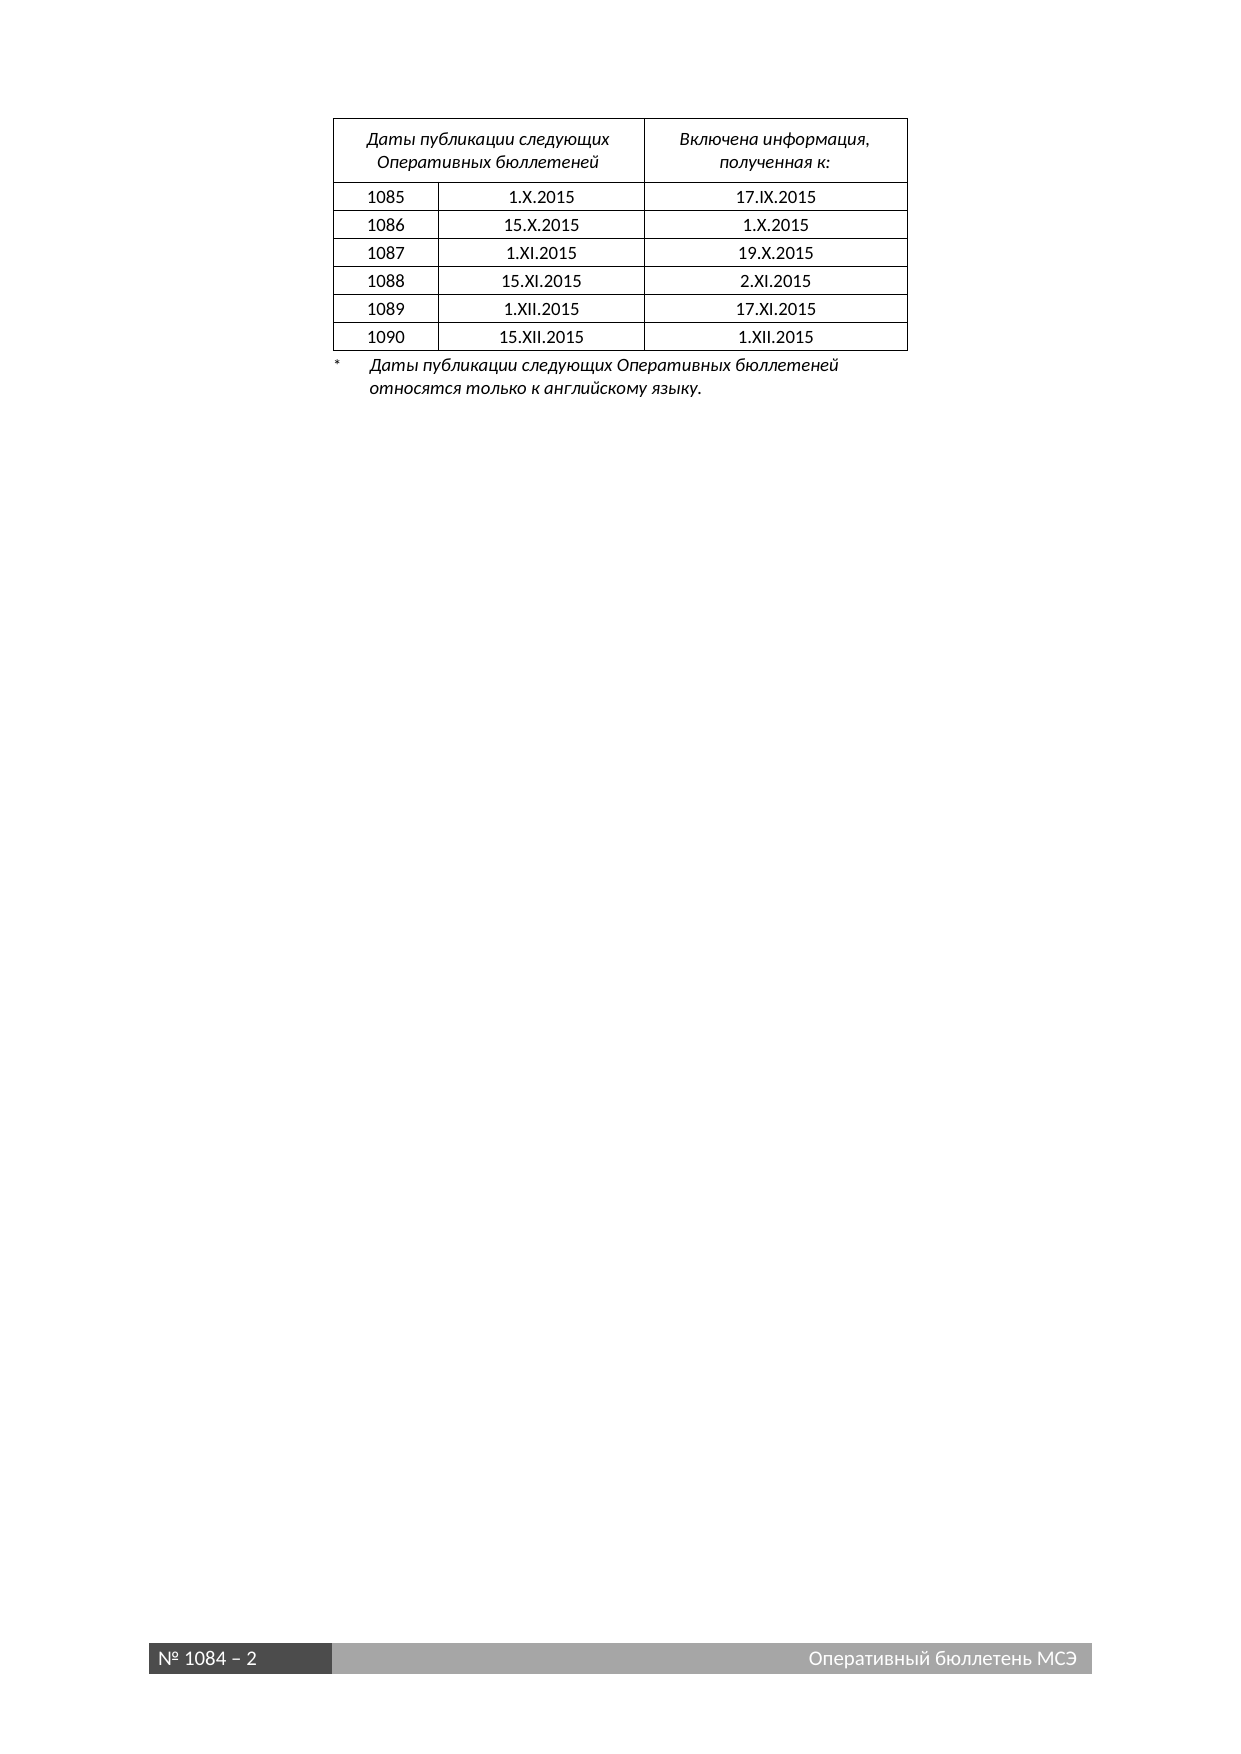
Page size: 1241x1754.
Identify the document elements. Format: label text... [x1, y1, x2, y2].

table_cell 1.XII.2015 [439, 295, 644, 322]
text * Даты публикации следующих Оперативных бюллетеней относятся только к английскому языку. [333, 353, 1092, 399]
table_cell 15.X.2015 [439, 211, 644, 238]
table_cell 17.XI.2015 [645, 295, 907, 322]
table_cell 1087 [334, 239, 438, 266]
table_header Включена информация, полученная к: [645, 119, 907, 182]
table_cell 1.X.2015 [645, 211, 907, 238]
table_cell 17.IX.2015 [645, 183, 907, 210]
table_cell 1089 [334, 295, 438, 322]
table_cell 1.XII.2015 [645, 323, 907, 350]
table_header Даты публикации следующих Оперативных бюллетеней [334, 119, 644, 182]
table_cell 1.X.2015 [439, 183, 644, 210]
table_cell 1085 [334, 183, 438, 210]
table_cell 1088 [334, 267, 438, 294]
table_cell 15.XI.2015 [439, 267, 644, 294]
table_cell 1.XI.2015 [439, 239, 644, 266]
table_cell 19.X.2015 [645, 239, 907, 266]
table_cell 15.XII.2015 [439, 323, 644, 350]
table_cell 1086 [334, 211, 438, 238]
table_cell 2.XI.2015 [645, 267, 907, 294]
table_cell 1090 [334, 323, 438, 350]
